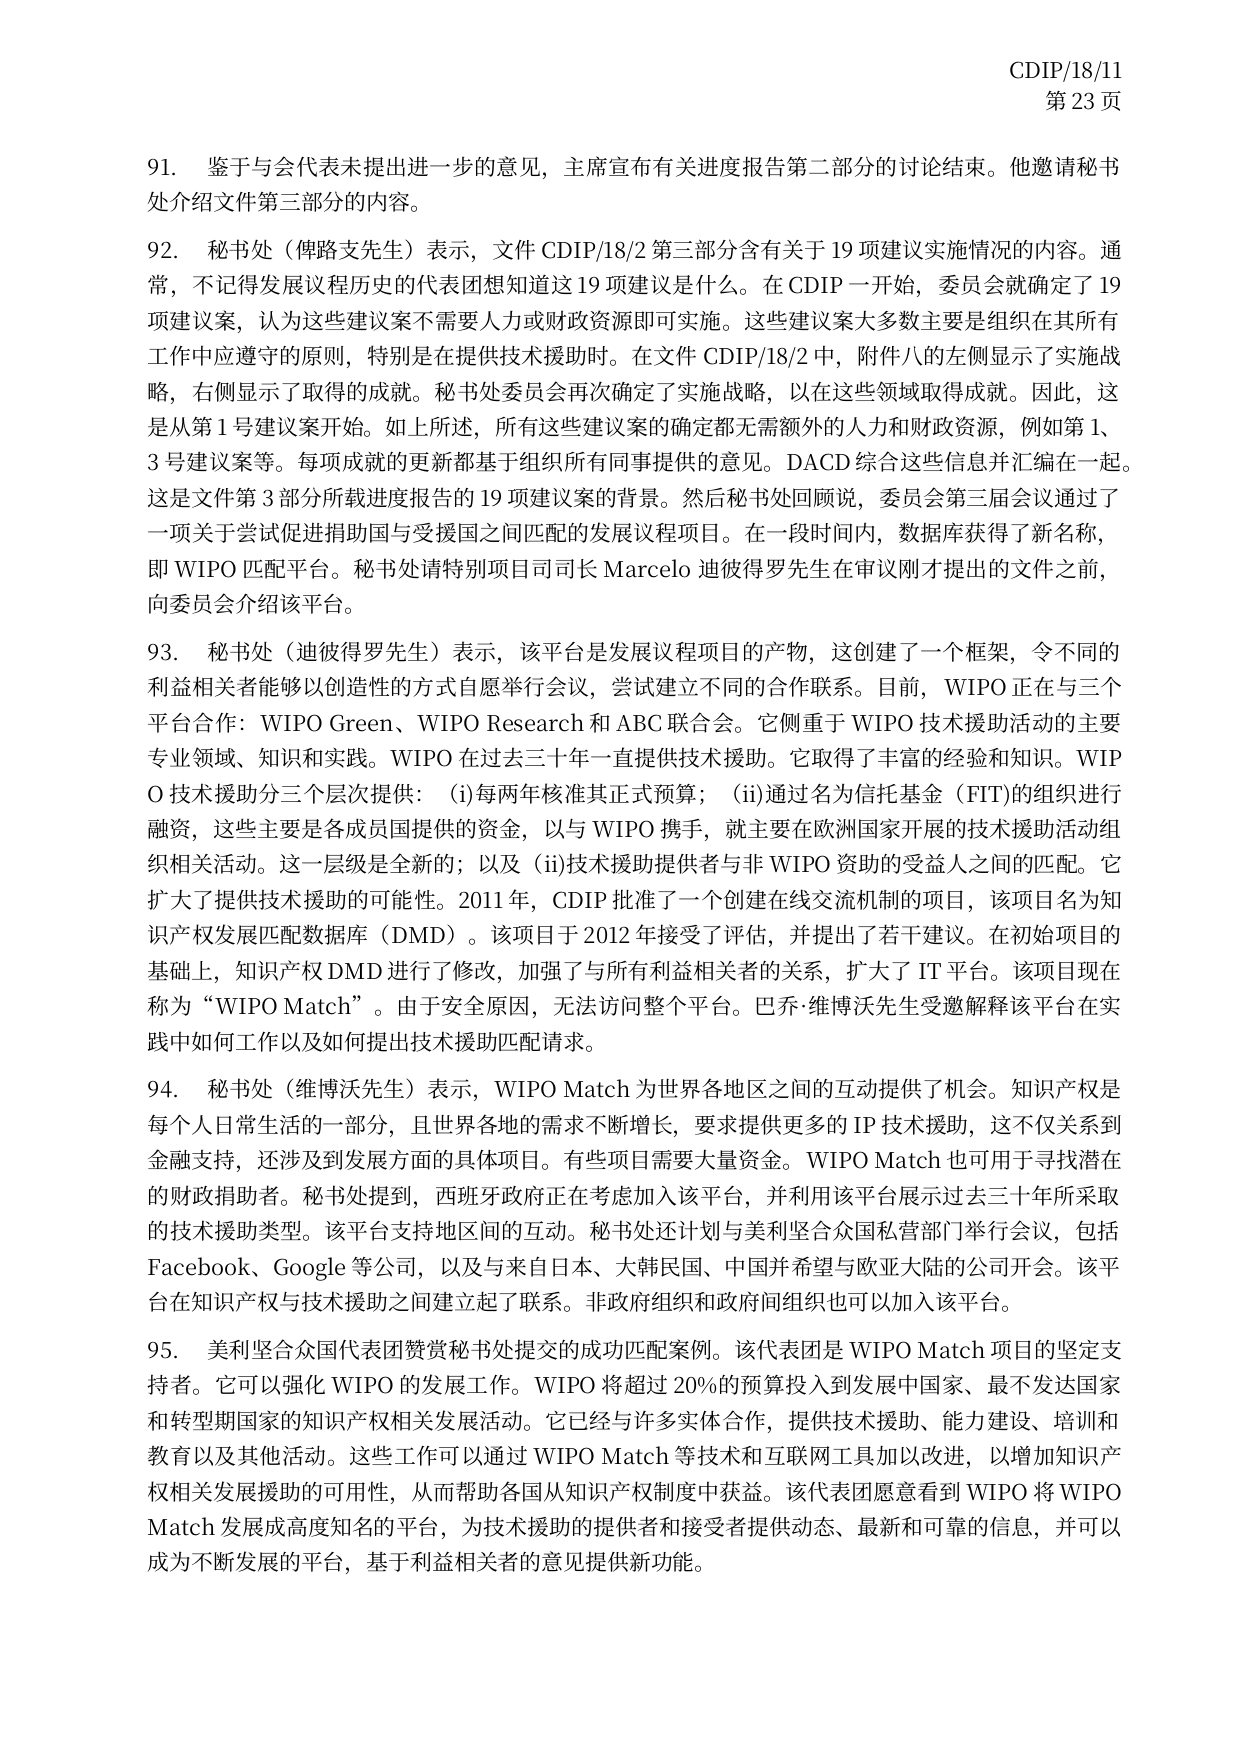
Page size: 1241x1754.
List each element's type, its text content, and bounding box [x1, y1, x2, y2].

text . 鉴于与会代表未提出进一步的意见，主席宣布有关进度报告第二部分的讨论结束。他邀请秘书处介绍文件第三部分的内容。 [148, 146, 1122, 217]
text . 美利坚合众国代表团赞赏秘书处提交的成功匹配案例。该代表团是WIPO Match项目的坚定支持者。它可以强化WIPO的发展工作。WIPO将超过20%的预算投入到发展中国家、最不发达国家和转型期国家的知识产权相关发展活动。它已经与许多实体合作，提供技术援助、能力建设、培训和教育以及其他活动。这些工作可以通过WIPO Match等技术和互联网工具加以改进，以增加知识产权相关发展援助的可用性，从而帮助各国从知识产权制度中获益。该代表团愿意看到WIPO将WIPO Match发展成高度知名的平台，为技术援助的提供者和接受者提供动态、最新和可靠的信息，并可以成为不断发展的平台，基于利益相关者的意见提供新功能。 [148, 1329, 1122, 1577]
text . 秘书处（俾路支先生）表示，文件CDIP/18/2第三部分含有关于19项建议实施情况的内容。通常，不记得发展议程历史的代表团想知道这19项建议是什么。在CDIP一开始，委员会就确定了19项建议案，认为这些建议案不需要人力或财政资源即可实施。这些建议案大多数主要是组织在其所有工作中应遵守的原则，特别是在提供技术援助时。在文件CDIP/18/2中，附件八的左侧显示了实施战略，右侧显示了取得的成就。秘书处委员会再次确定了实施战略，以在这些领域取得成就。因此，这是从第1号建议案开始。如上所述，所有这些建议案的确定都无需额外的人力和财政资源，例如第1、3号建议案等。每项成就的更新都基于组织所有同事提供的意见。DACD综合这些信息并汇编在一起。这是文件第3部分所载进度报告的19项建议案的背景。然后秘书处回顾说，委员会第三届会议通过了一项关于尝试促进捐助国与受援国之间匹配的发展议程项目。在一段时间内，数据库获得了新名称，即WIPO匹配平台。秘书处请特别项目司司长Marcelo 迪彼得罗先生在审议刚才提出的文件之前，向委员会介绍该平台。 [148, 229, 1122, 619]
text . 秘书处（维博沃先生）表示，WIPO Match为世界各地区之间的互动提供了机会。知识产权是每个人日常生活的一部分，且世界各地的需求不断增长，要求提供更多的IP技术援助，这不仅关系到金融支持，还涉及到发展方面的具体项目。有些项目需要大量资金。WIPO Match也可用于寻找潜在的财政捐助者。秘书处提到，西班牙政府正在考虑加入该平台，并利用该平台展示过去三十年所采取的技术援助类型。该平台支持地区间的互动。秘书处还计划与美利坚合众国私营部门举行会议，包括Facebook、Google等公司，以及与来自日本、大韩民国、中国并希望与欧亚大陆的公司开会。该平台在知识产权与技术援助之间建立起了联系。非政府组织和政府间组织也可以加入该平台。 [148, 1069, 1122, 1317]
text . 秘书处（迪彼得罗先生）表示，该平台是发展议程项目的产物，这创建了一个框架，令不同的利益相关者能够以创造性的方式自愿举行会议，尝试建立不同的合作联系。目前，WIPO正在与三个平台合作：WIPO Green、WIPO Research和ABC联合会。它侧重于WIPO技术援助活动的主要专业领域、知识和实践。WIPO在过去三十年一直提供技术援助。它取得了丰富的经验和知识。WIPO技术援助分三个层次提供：（i)每两年核准其正式预算；（ii)通过名为信托基金（FIT)的组织进行融资，这些主要是各成员国提供的资金，以与WIPO携手，就主要在欧洲国家开展的技术援助活动组织相关活动。这一层级是全新的；以及（ii)技术援助提供者与非WIPO资助的受益人之间的匹配。它扩大了提供技术援助的可能性。2011年，CDIP批准了一个创建在线交流机制的项目，该项目名为知识产权发展匹配数据库（DMD）。该项目于2012年接受了评估，并提出了若干建议。在初始项目的基础上，知识产权DMD进行了修改，加强了与所有利益相关者的关系，扩大了IT平台。该项目现在称为“WIPO Match”。由于安全原因，无法访问整个平台。巴乔·维博沃先生受邀解释该平台在实践中如何工作以及如何提出技术援助匹配请求。 [148, 631, 1122, 1056]
